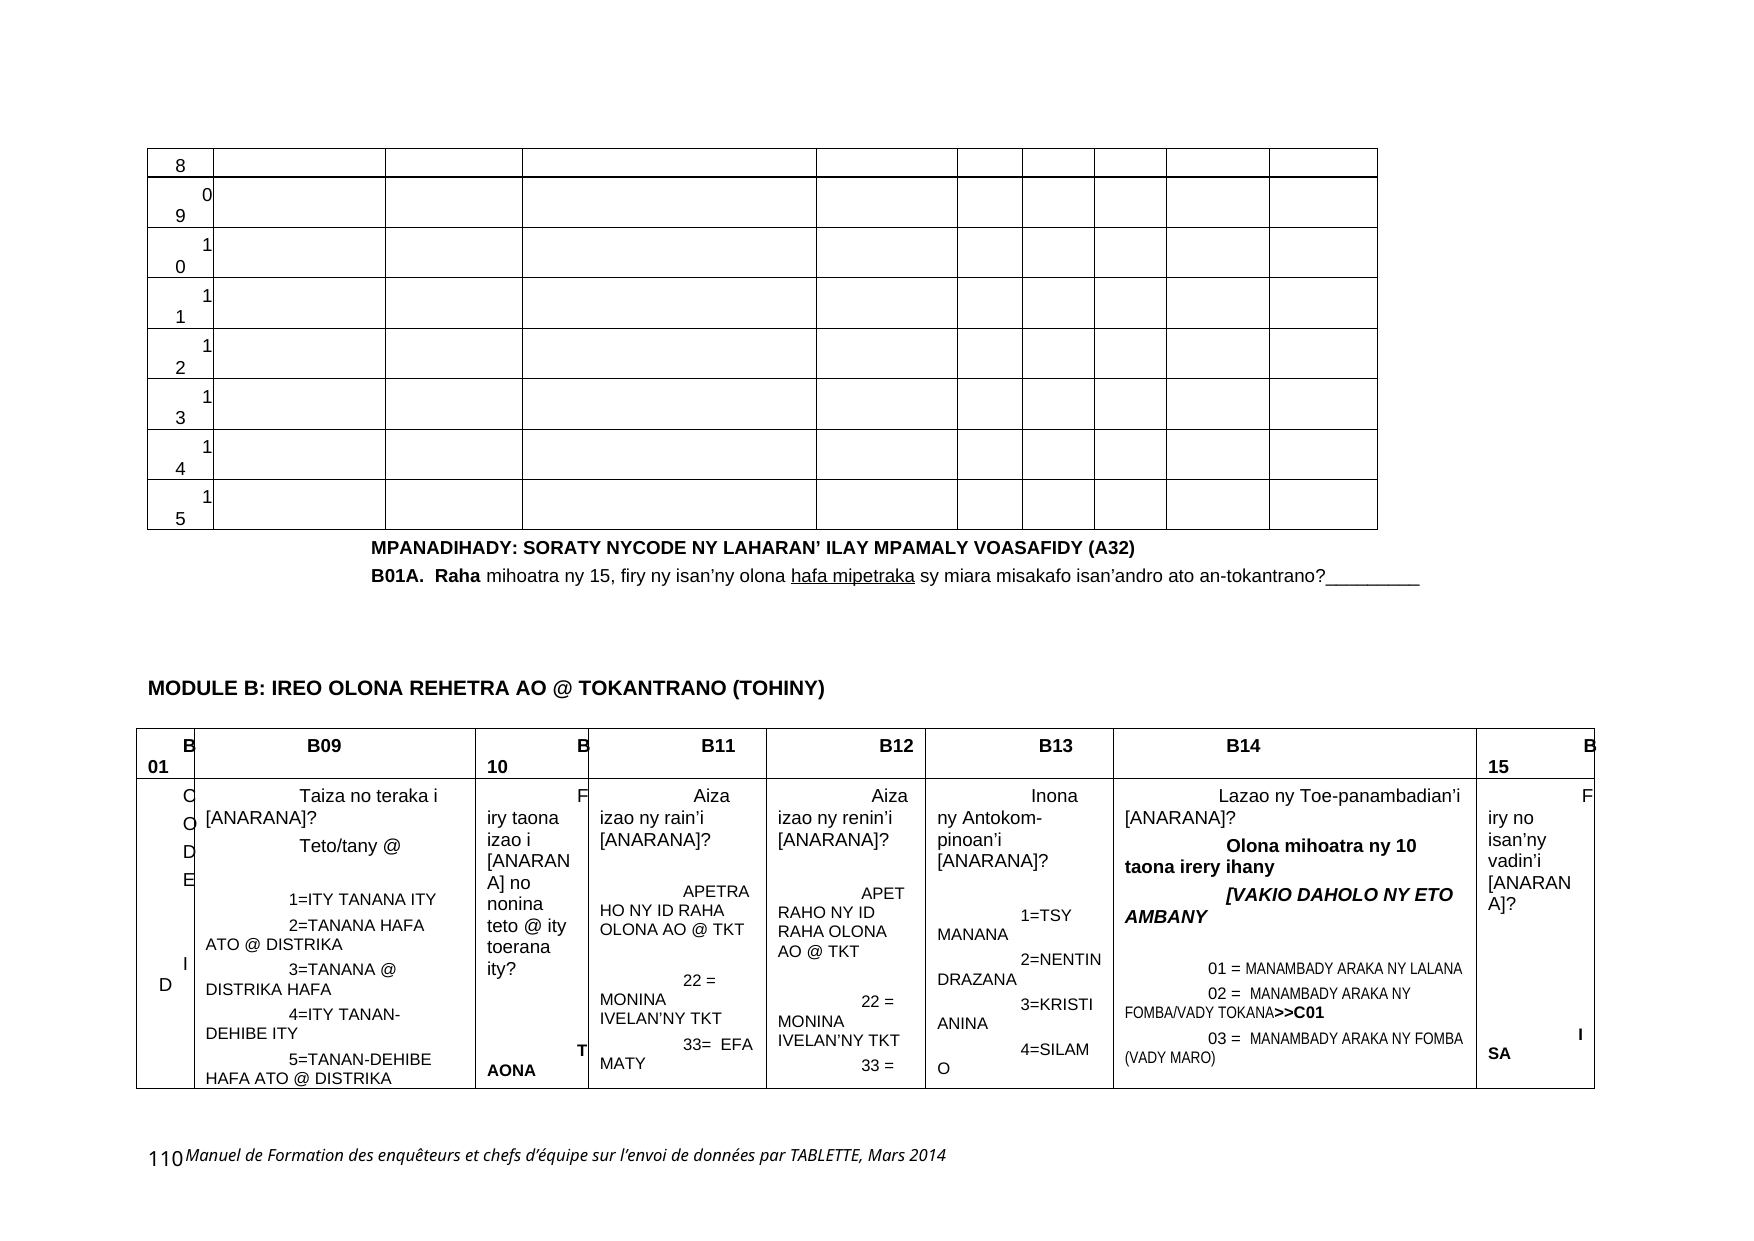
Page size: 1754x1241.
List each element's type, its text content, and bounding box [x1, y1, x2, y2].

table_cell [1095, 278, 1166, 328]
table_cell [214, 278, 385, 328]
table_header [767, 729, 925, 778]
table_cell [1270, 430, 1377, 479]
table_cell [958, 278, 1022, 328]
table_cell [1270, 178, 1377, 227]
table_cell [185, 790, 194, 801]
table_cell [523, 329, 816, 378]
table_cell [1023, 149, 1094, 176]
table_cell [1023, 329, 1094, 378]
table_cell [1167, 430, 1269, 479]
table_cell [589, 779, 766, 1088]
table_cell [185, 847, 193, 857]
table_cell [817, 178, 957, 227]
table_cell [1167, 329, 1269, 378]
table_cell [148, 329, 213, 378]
text MODULE B: IREO OLONA REHETRA AO @ TOKANTRANO (TOHINY) [148, 676, 1606, 700]
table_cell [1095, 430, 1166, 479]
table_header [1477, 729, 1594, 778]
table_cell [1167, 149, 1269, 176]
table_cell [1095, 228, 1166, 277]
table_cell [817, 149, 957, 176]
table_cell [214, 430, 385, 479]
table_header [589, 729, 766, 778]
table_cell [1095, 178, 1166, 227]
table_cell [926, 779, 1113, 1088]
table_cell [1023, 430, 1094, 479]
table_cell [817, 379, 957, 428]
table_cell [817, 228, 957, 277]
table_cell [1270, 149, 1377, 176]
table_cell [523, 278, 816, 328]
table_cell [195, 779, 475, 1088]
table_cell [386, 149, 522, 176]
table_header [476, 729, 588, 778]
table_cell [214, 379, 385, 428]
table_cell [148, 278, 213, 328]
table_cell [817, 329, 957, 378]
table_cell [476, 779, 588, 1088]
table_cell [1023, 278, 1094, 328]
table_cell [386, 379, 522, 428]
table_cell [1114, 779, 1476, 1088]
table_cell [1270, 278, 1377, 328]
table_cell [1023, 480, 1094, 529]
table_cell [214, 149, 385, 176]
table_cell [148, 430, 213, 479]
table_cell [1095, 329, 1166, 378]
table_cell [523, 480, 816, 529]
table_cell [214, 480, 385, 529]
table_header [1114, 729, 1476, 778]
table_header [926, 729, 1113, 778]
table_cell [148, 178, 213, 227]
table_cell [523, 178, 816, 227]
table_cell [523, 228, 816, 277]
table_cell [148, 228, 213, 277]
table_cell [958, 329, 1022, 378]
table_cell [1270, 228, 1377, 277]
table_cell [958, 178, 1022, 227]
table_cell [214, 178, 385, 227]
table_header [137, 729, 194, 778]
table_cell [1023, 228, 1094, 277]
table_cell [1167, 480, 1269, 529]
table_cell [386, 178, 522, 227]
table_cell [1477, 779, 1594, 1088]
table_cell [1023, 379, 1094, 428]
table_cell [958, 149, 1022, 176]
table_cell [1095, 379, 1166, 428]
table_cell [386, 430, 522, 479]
text B01A. Raha mihoatra ny 15, firy ny isan’ny olona hafa mipetraka sy miara misakafo isan’andro ato an-tokantrano?_________ [148, 564, 1606, 586]
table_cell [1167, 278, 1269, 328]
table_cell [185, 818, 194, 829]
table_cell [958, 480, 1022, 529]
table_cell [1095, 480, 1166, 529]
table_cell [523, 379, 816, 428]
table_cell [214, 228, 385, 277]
text MPANADIHADY: SORATY NYCODE NY LAHARAN’ ILAY MPAMALY VOASAFIDY (A32) [148, 537, 1606, 558]
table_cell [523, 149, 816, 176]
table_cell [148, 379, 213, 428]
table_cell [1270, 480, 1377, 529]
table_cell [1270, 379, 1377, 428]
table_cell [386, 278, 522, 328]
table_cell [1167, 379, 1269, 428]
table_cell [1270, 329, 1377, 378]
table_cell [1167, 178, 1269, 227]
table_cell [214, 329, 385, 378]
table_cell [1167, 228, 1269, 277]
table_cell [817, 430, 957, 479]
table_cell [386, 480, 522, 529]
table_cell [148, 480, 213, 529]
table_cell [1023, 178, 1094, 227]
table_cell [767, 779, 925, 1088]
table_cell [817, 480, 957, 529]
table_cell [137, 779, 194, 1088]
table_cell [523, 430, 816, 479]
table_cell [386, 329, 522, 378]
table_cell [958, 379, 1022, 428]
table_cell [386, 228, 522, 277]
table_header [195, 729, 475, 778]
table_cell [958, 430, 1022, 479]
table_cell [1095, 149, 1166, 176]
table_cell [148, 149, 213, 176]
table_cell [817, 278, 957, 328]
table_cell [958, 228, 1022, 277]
